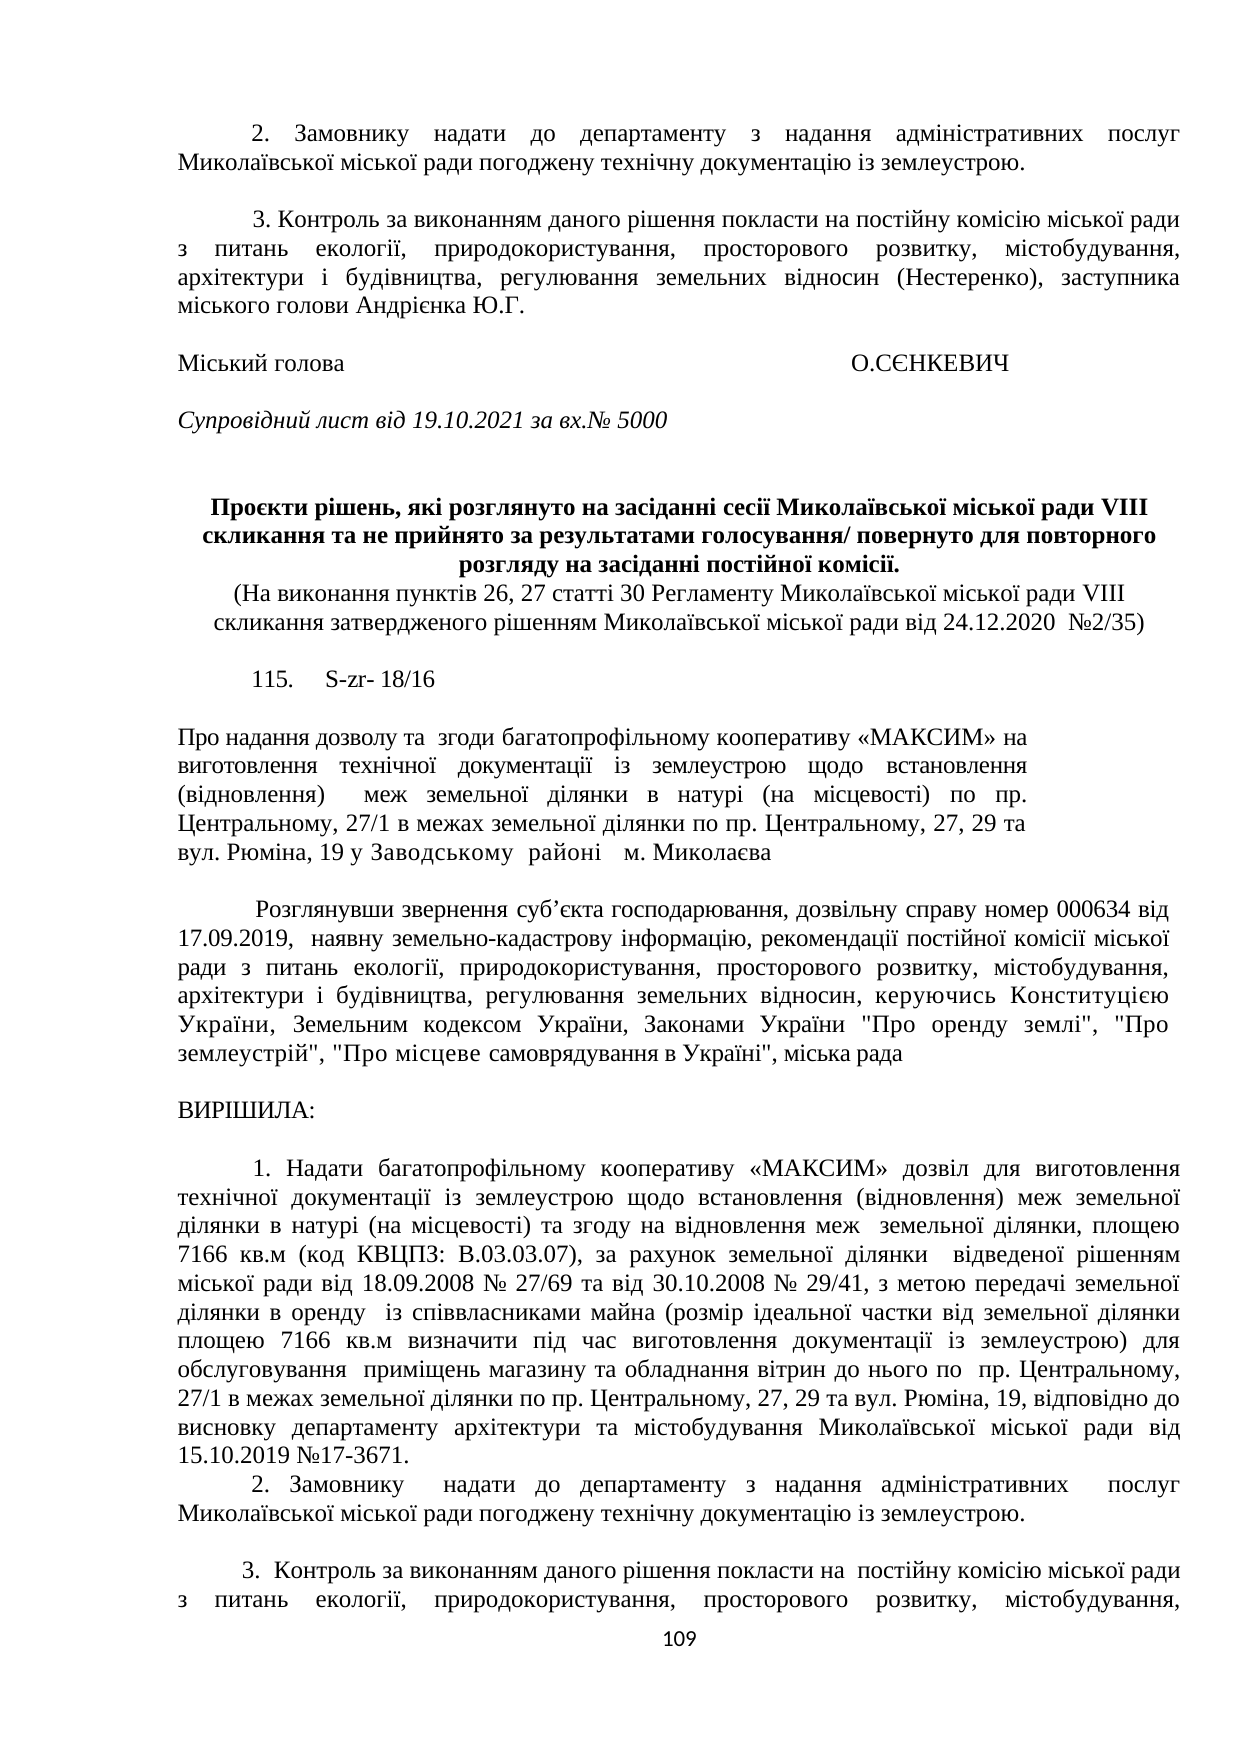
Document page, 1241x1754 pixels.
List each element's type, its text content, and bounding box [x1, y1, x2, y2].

list S-zr- 18/16 [251, 664, 1181, 693]
text Міський голова О.СЄНКЕВИЧ [177, 348, 1181, 377]
text 1. Надати багатопрофільному кооперативу «МАКСИМ» дозвіл для виготовлення технічної документації із землеустрою щодо встановлення (відновлення) меж земельної ділянки в натурі (на місцевості) та згоду на відновлення меж земельної ділянки, площею 7166 кв.м (код КВЦПЗ: В.03.03.07), за рахунок земельної ділянки відведеної рішенням міської ради від 18.09.2008 № 27/69 та від 30.10.2008 № 29/41, з метою передачі земельної ділянки в оренду із співвласниками майна (розмір ідеальної частки від земельної ділянки площею 7166 кв.м визначити під час виготовлення документації із землеустрою) для обслуговування приміщень магазину та обладнання вітрин до нього по пр. Центральному, 27/1 в межах земельної ділянки по пр. Центральному, 27, 29 та вул. Рюміна, 19, відповідно до висновку департаменту архітектури та містобудування Миколаївської міської ради від 15.10.2019 №17-3671. [177, 1153, 1181, 1469]
text Розглянувши звернення суб’єкта господарювання, дозвільну справу номер 000634 від 17.09.2019, наявну земельно-кадастрову інформацію, рекомендації постійної комісії міської ради з питань екології, природокористування, просторового розвитку, містобудування, архітектури і будівництва, регулювання земельних відносин, керуючись Конституцією України, Земельним кодексом України, Законами України "Про оренду землі", "Про землеустрій", "Про місцеве самоврядування в Україні", міська рада [177, 894, 1169, 1067]
text Супровідний лист від 19.10.2021 за вх.№ 5000 [177, 406, 1181, 434]
text (На виконання пунктів 26, 27 статті 30 Регламенту Миколаївської міської ради VIII скликання затвердженого рішенням Миколаївської міської ради від 24.12.2020 №2/35) [177, 578, 1181, 636]
text Про надання дозволу та згоди багатопрофільному кооперативу «МАКСИМ» на виготовлення технічної документації із землеустрою щодо встановлення (відновлення) меж земельної ділянки в натурі (на місцевості) по пр. Центральному, 27/1 в межах земельної ділянки по пр. Центральному, 27, 29 та вул. Рюміна, 19 у Заводському районі м. Миколаєва [177, 722, 1027, 866]
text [177, 1556, 1181, 1613]
text Проєкти рішень, які розглянуто на засіданні сесії Миколаївської міської ради VIII скликання та не прийнято за результатами голосування/ повернуто для повторного розгляду на засіданні постійної комісії. [177, 492, 1181, 578]
text 2. Замовнику надати до департаменту з надання адміністративних послуг Миколаївської міської ради погоджену технічну документацію із землеустрою. [177, 1469, 1181, 1527]
text ВИРІШИЛА: [177, 1096, 1181, 1124]
text 2. Замовнику надати до департаменту з надання адміністративних послуг Миколаївської міської ради погоджену технічну документацію із землеустрою. [177, 118, 1181, 176]
